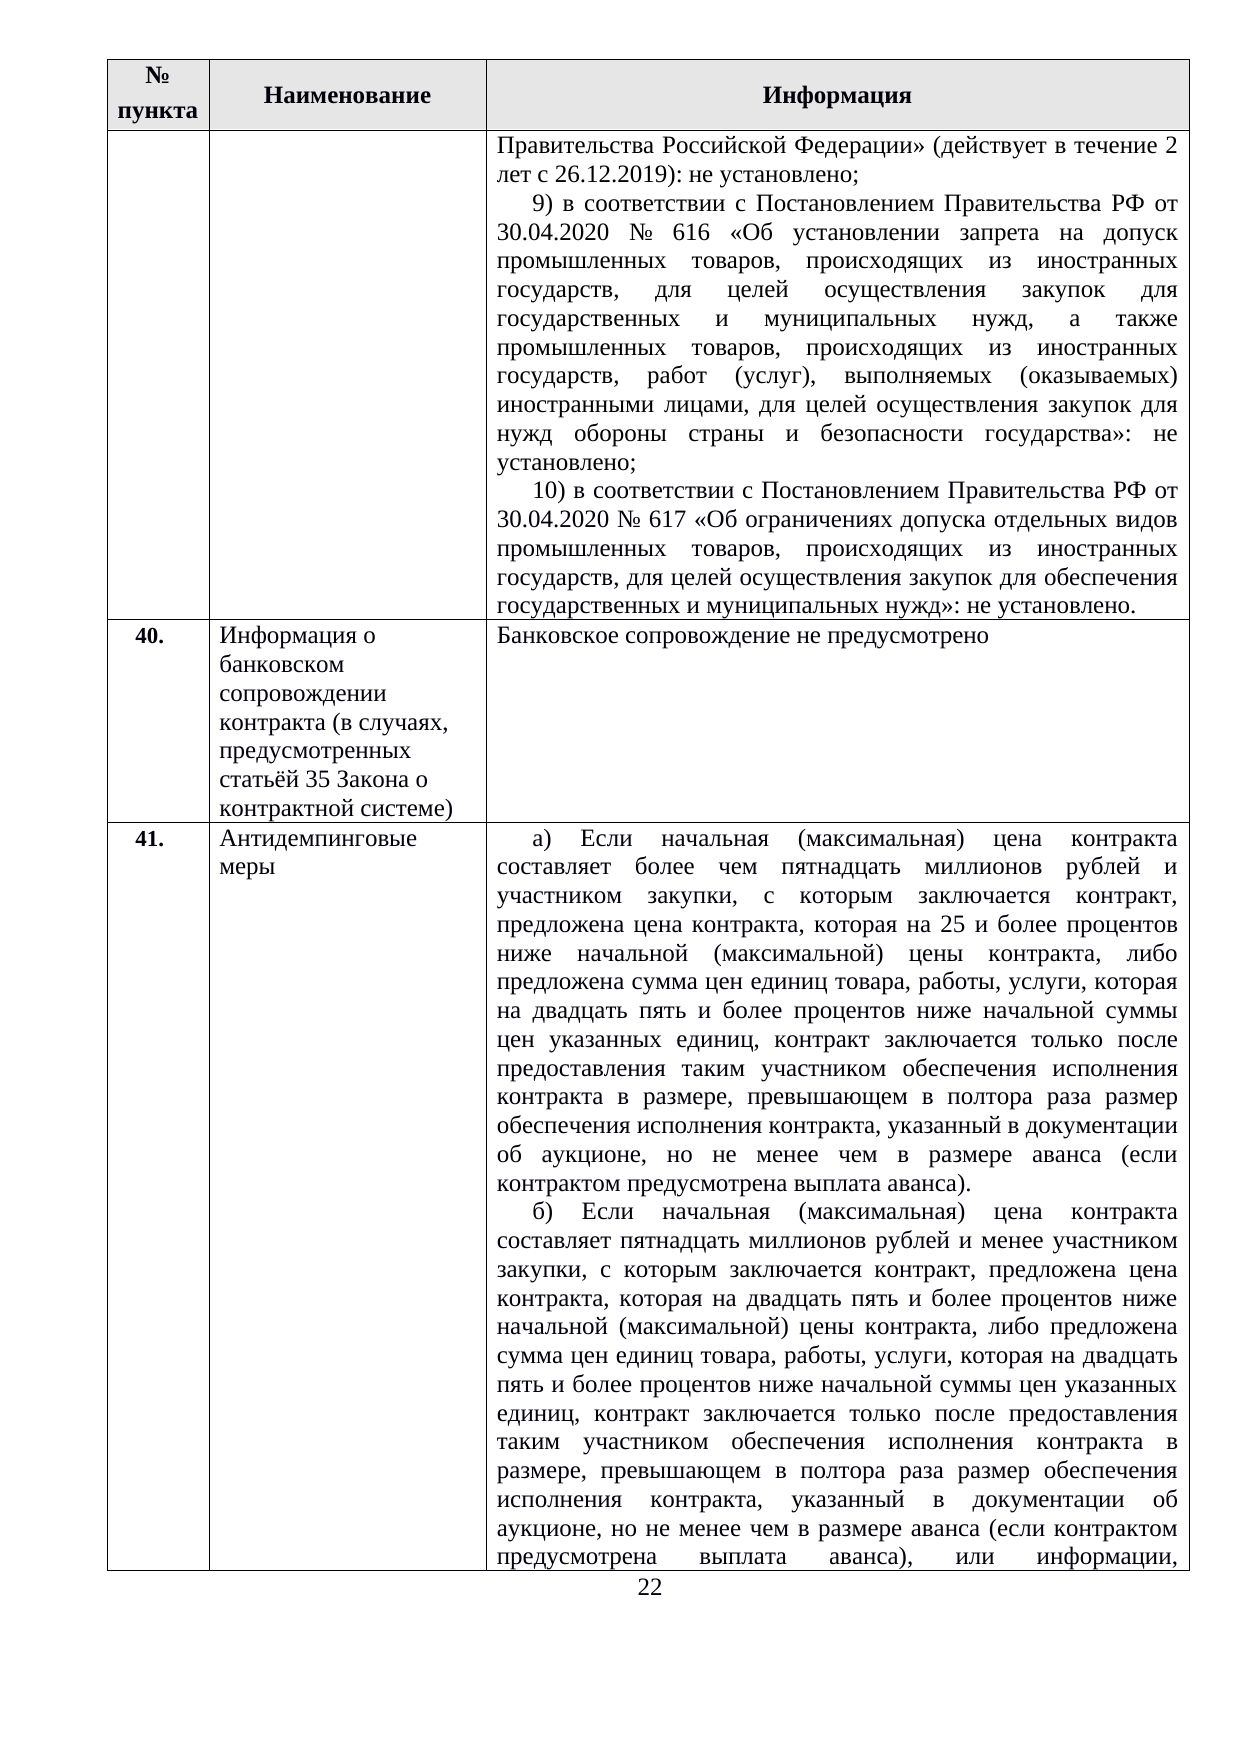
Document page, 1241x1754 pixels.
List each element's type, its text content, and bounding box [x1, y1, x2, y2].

table_header Наименование [210, 60, 486, 129]
table_cell [108, 823, 209, 1570]
table_cell Информация о банковском сопровождении контракта (в случаях, предусмотренных статьёй 35 Закона о контрактной системе) [210, 620, 486, 822]
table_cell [487, 131, 1189, 619]
table_header Информация [487, 60, 1189, 129]
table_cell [210, 823, 486, 1570]
table_cell [108, 131, 209, 619]
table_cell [487, 823, 1189, 1570]
table_cell Банковское сопровождение не предусмотрено [487, 620, 1189, 822]
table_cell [210, 131, 486, 619]
table_header № пункта [108, 60, 209, 129]
table_cell [108, 620, 209, 822]
